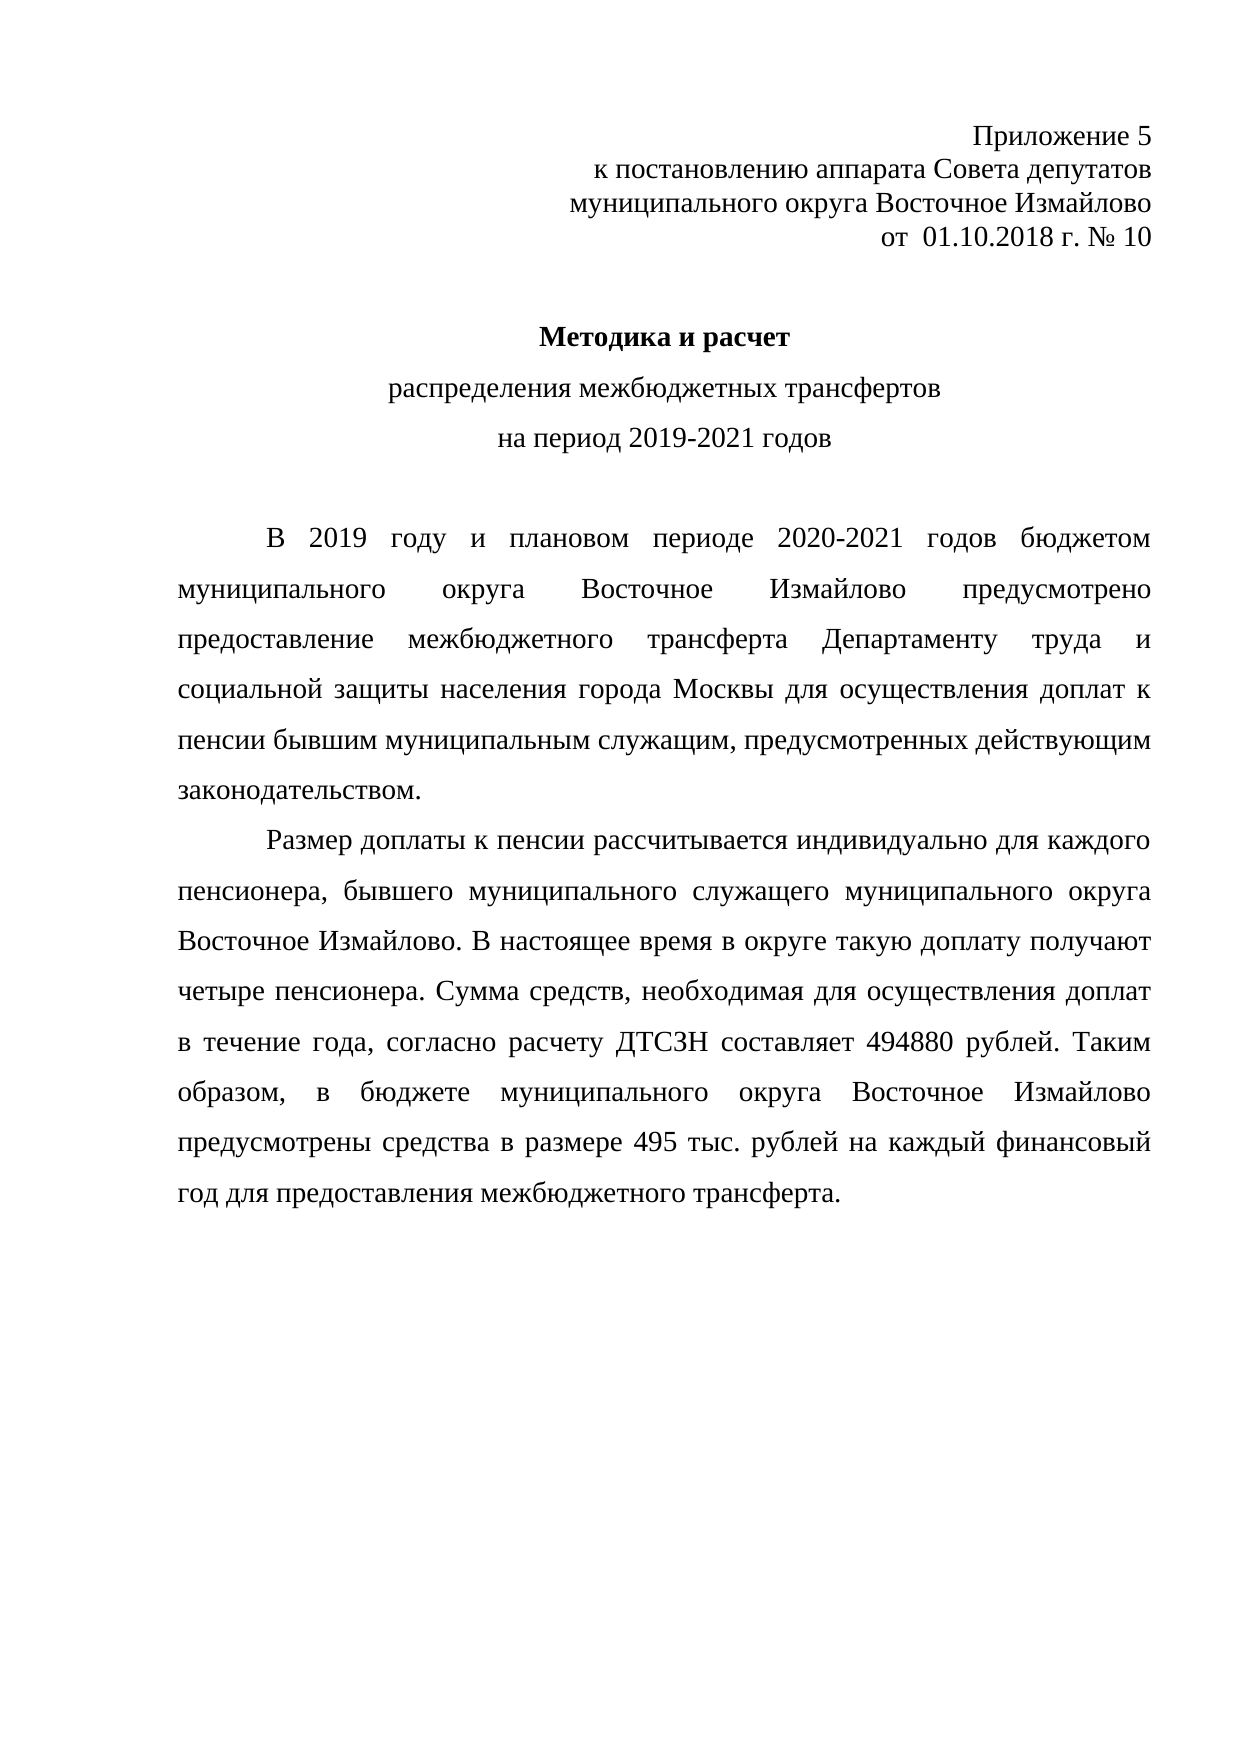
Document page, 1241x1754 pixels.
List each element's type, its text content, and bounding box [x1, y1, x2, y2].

text распределения межбюджетных трансфертов [177, 370, 1152, 403]
text Методика и расчет [177, 319, 1152, 353]
text от 01.10.2018 г. № 10 [177, 219, 1152, 252]
text к постановлению аппарата Совета депутатов [177, 152, 1152, 185]
text В 2019 году и плановом периоде 2020-2021 годов бюджетом муниципального округа Восточное Измайлово предусмотрено предоставление межбюджетного трансферта Департаменту труда и социальной защиты населения города Москвы для осуществления доплат к пенсии бывшим муниципальным служащим, предусмотренных действующим законодательством. [177, 521, 1152, 806]
text муниципального округа Восточное Измайлово [177, 185, 1152, 219]
text Приложение 5 [177, 118, 1152, 152]
text Размер доплаты к пенсии рассчитывается индивидуально для каждого пенсионера, бывшего муниципального служащего муниципального округа Восточное Измайлово. В настоящее время в округе такую доплату получают четыре пенсионера. Сумма средств, необходимая для осуществления доплат в течение года, согласно расчету ДТСЗН составляет 494880 рублей. Таким образом, в бюджете муниципального округа Восточное Измайлово предусмотрены средства в размере 495 тыс. рублей на каждый финансовый год для предоставления межбюджетного трансферта. [177, 822, 1152, 1208]
text на период 2019-2021 годов [177, 420, 1152, 453]
